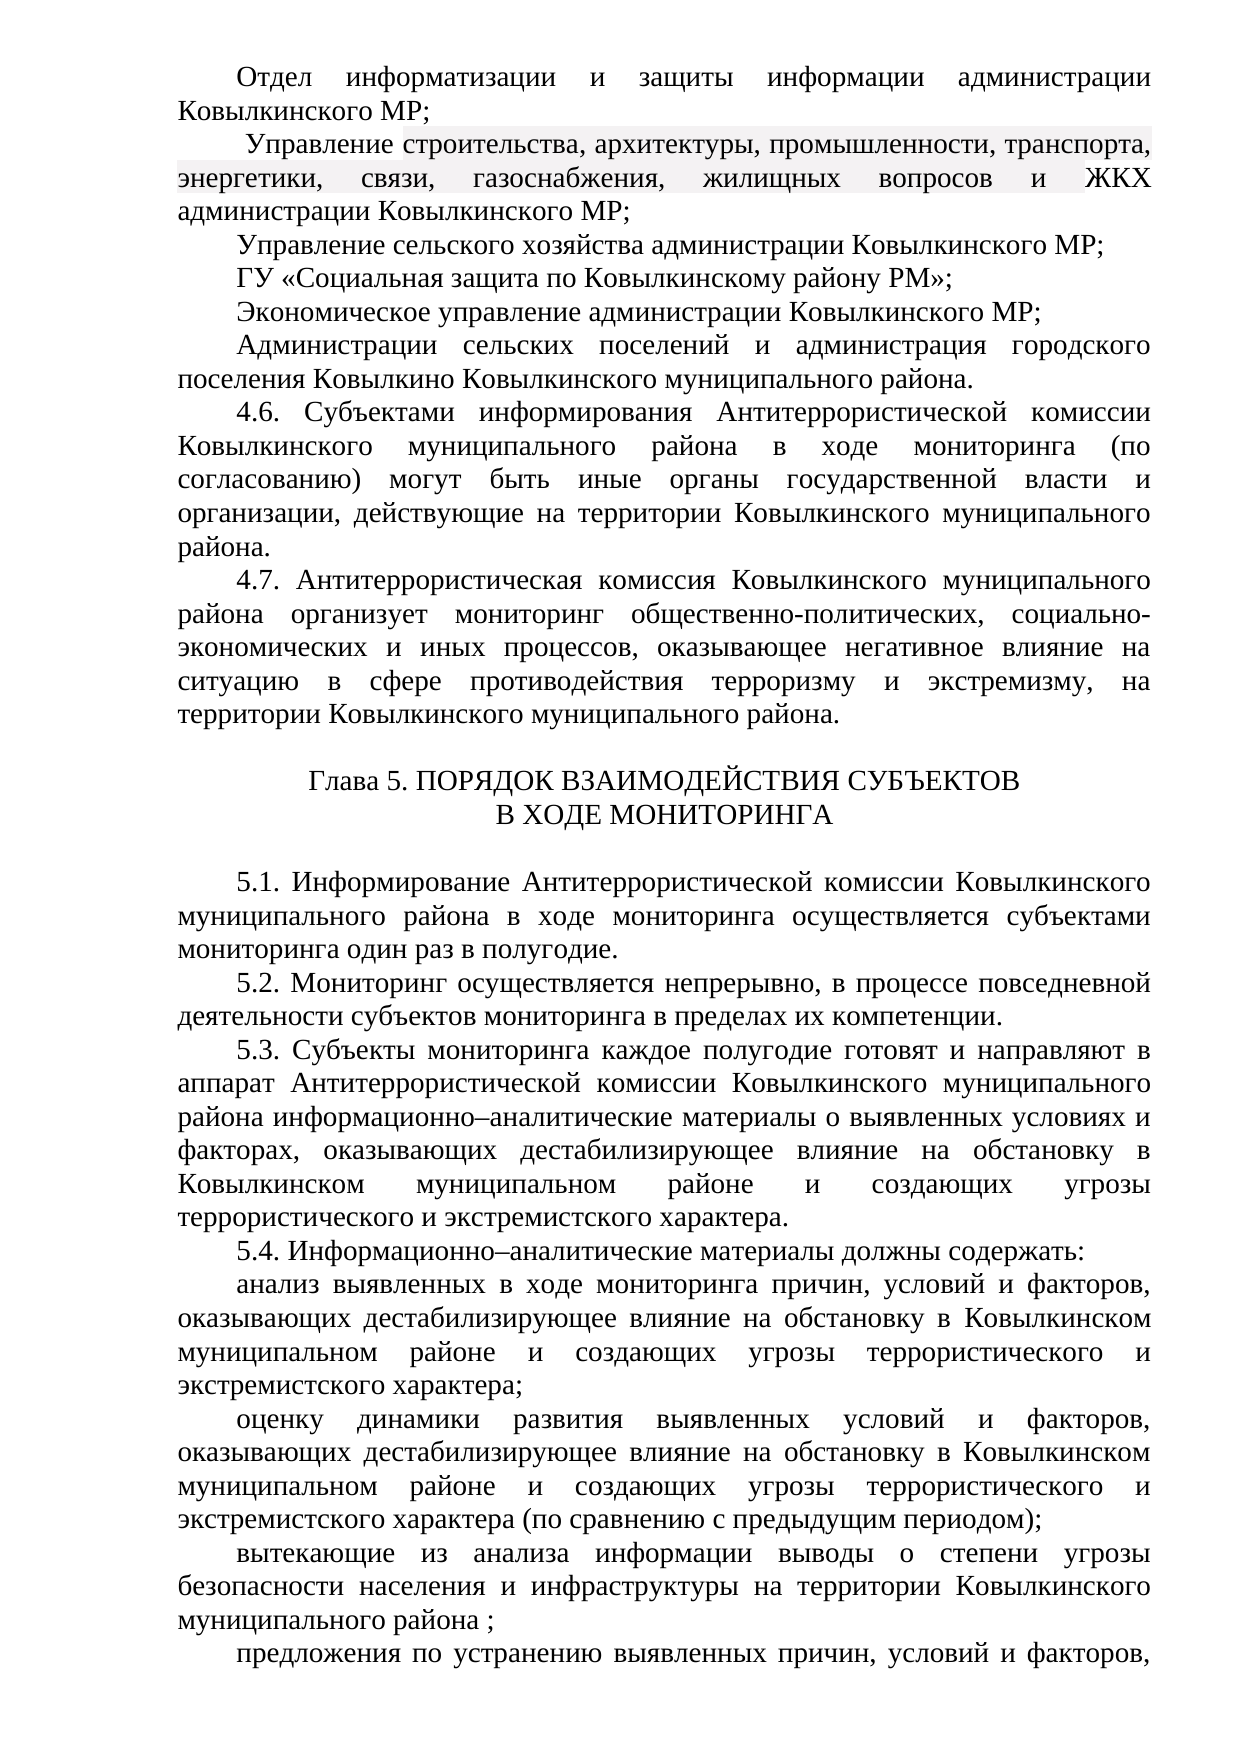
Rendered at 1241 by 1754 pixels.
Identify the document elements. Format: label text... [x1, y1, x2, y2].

text оценку динамики развития выявленных условий и факторов, оказывающих дестабилизирующее влияние на обстановку в Ковылкинском муниципальном районе и создающих угрозы террористического и экстремистского характера (по сравнению с предыдущим периодом); [177, 1401, 1152, 1535]
text анализ выявленных в ходе мониторинга причин, условий и факторов, оказывающих дестабилизирующее влияние на обстановку в Ковылкинском муниципальном районе и создающих угрозы террористического и экстремистского характера; [177, 1267, 1152, 1401]
text 5.2. Мониторинг осуществляется непрерывно, в процессе повседневной деятельности субъектов мониторинга в пределах их компетенции. [177, 965, 1152, 1032]
text Управление сельского хозяйства администрации Ковылкинского МР; [177, 227, 1152, 260]
text вытекающие из анализа информации выводы о степени угрозы безопасности населения и инфраструктуры на территории Ковылкинского муниципального района ; [177, 1535, 1152, 1636]
text В ХОДЕ МОНИТОРИНГА [177, 797, 1152, 831]
text 5.4. Информационно–аналитические материалы должны содержать: [177, 1233, 1152, 1267]
text ГУ «Социальная защита по Ковылкинскому району РМ»; [177, 260, 1152, 294]
text 4.6. Субъектами информирования Антитеррористической комиссии Ковылкинского муниципального района в ходе мониторинга (по согласованию) могут быть иные органы государственной власти и организации, действующие на территории Ковылкинского муниципального района. [177, 394, 1152, 562]
text Управление строительства, архитектуры, промышленности, транспорта, энергетики, связи, газоснабжения, жилищных вопросов и ЖКХ администрации Ковылкинского МР; [177, 160, 1152, 227]
text 5.1. Информирование Антитеррористической комиссии Ковылкинского муниципального района в ходе мониторинга осуществляется субъектами мониторинга один раз в полугодие. [177, 864, 1152, 965]
text Отдел информатизации и защиты информации администрации Ковылкинского МР; [177, 59, 1152, 126]
text Администрации сельских поселений и администрация городского поселения Ковылкино Ковылкинского муниципального района. [177, 327, 1152, 394]
text Экономическое управление администрации Ковылкинского МР; [177, 294, 1152, 327]
text Глава 5. ПОРЯДОК ВЗАИМОДЕЙСТВИЯ СУБЪЕКТОВ [177, 763, 1152, 797]
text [177, 1636, 1152, 1669]
text 5.3. Субъекты мониторинга каждое полугодие готовят и направляют в аппарат Антитеррористической комиссии Ковылкинского муниципального района информационно–аналитические материалы о выявленных условиях и факторах, оказывающих дестабилизирующее влияние на обстановку в Ковылкинском муниципальном районе и создающих угрозы террористического и экстремистского характера. [177, 1032, 1152, 1233]
text 4.7. Антитеррористическая комиссия Ковылкинского муниципального района организует мониторинг общественно-политических, социально-экономических и иных процессов, оказывающее негативное влияние на ситуацию в сфере противодействия терроризму и экстремизму, на территории Ковылкинского муниципального района. [177, 562, 1152, 730]
